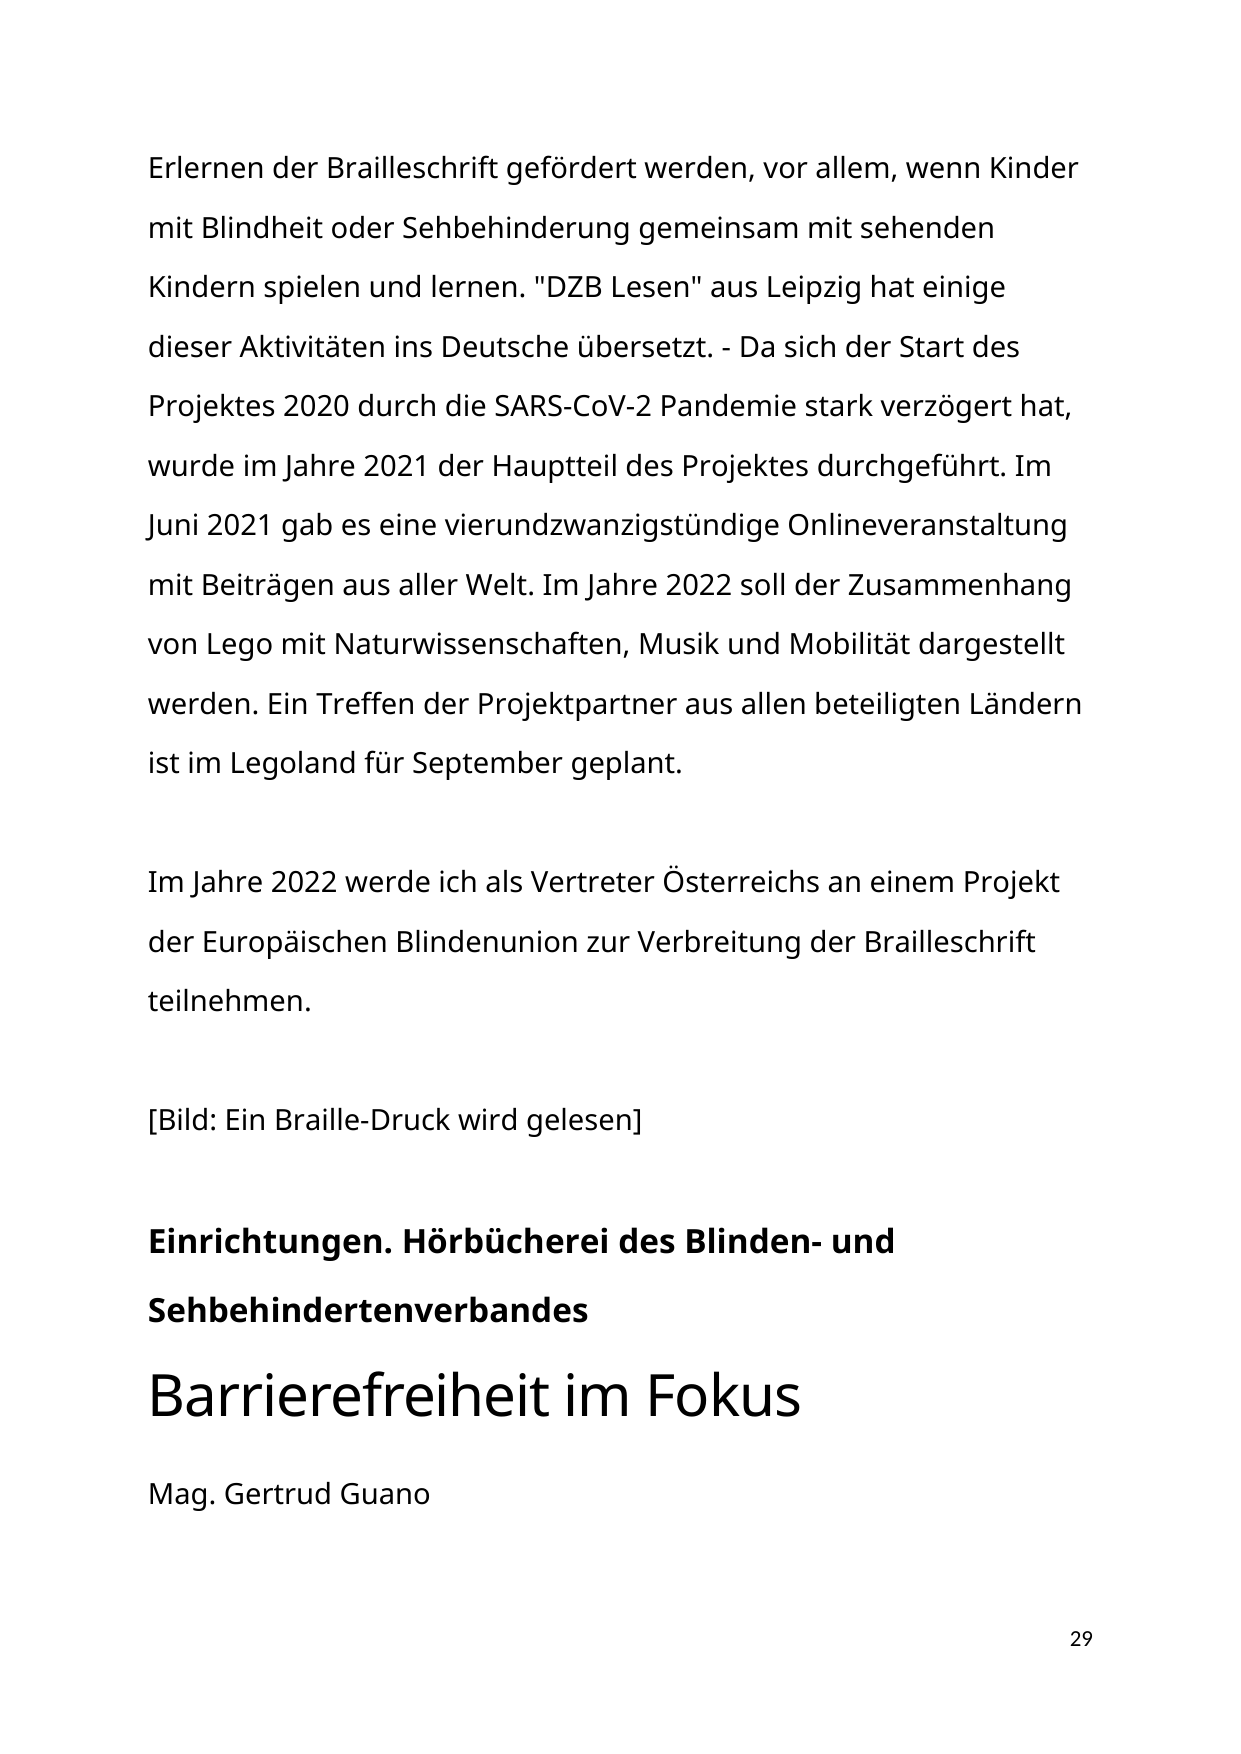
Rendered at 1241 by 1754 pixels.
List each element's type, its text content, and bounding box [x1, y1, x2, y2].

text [148, 148, 1093, 782]
subtitle Einrichtungen. Hörbücherei des Blinden- und Sehbehindertenverbandes [148, 1218, 1093, 1332]
text Im Jahre 2022 werde ich als Vertreter Österreichs an einem Projekt der Europäischen Blindenunion zur Verbreitung der Brailleschrift teilnehmen. [148, 861, 1093, 1020]
text [Bild: Ein Braille-Druck wird gelesen] [148, 1099, 1093, 1139]
title Barrierefreiheit im Fokus [148, 1354, 1093, 1434]
text Mag. Gertrud Guano [148, 1474, 1093, 1513]
